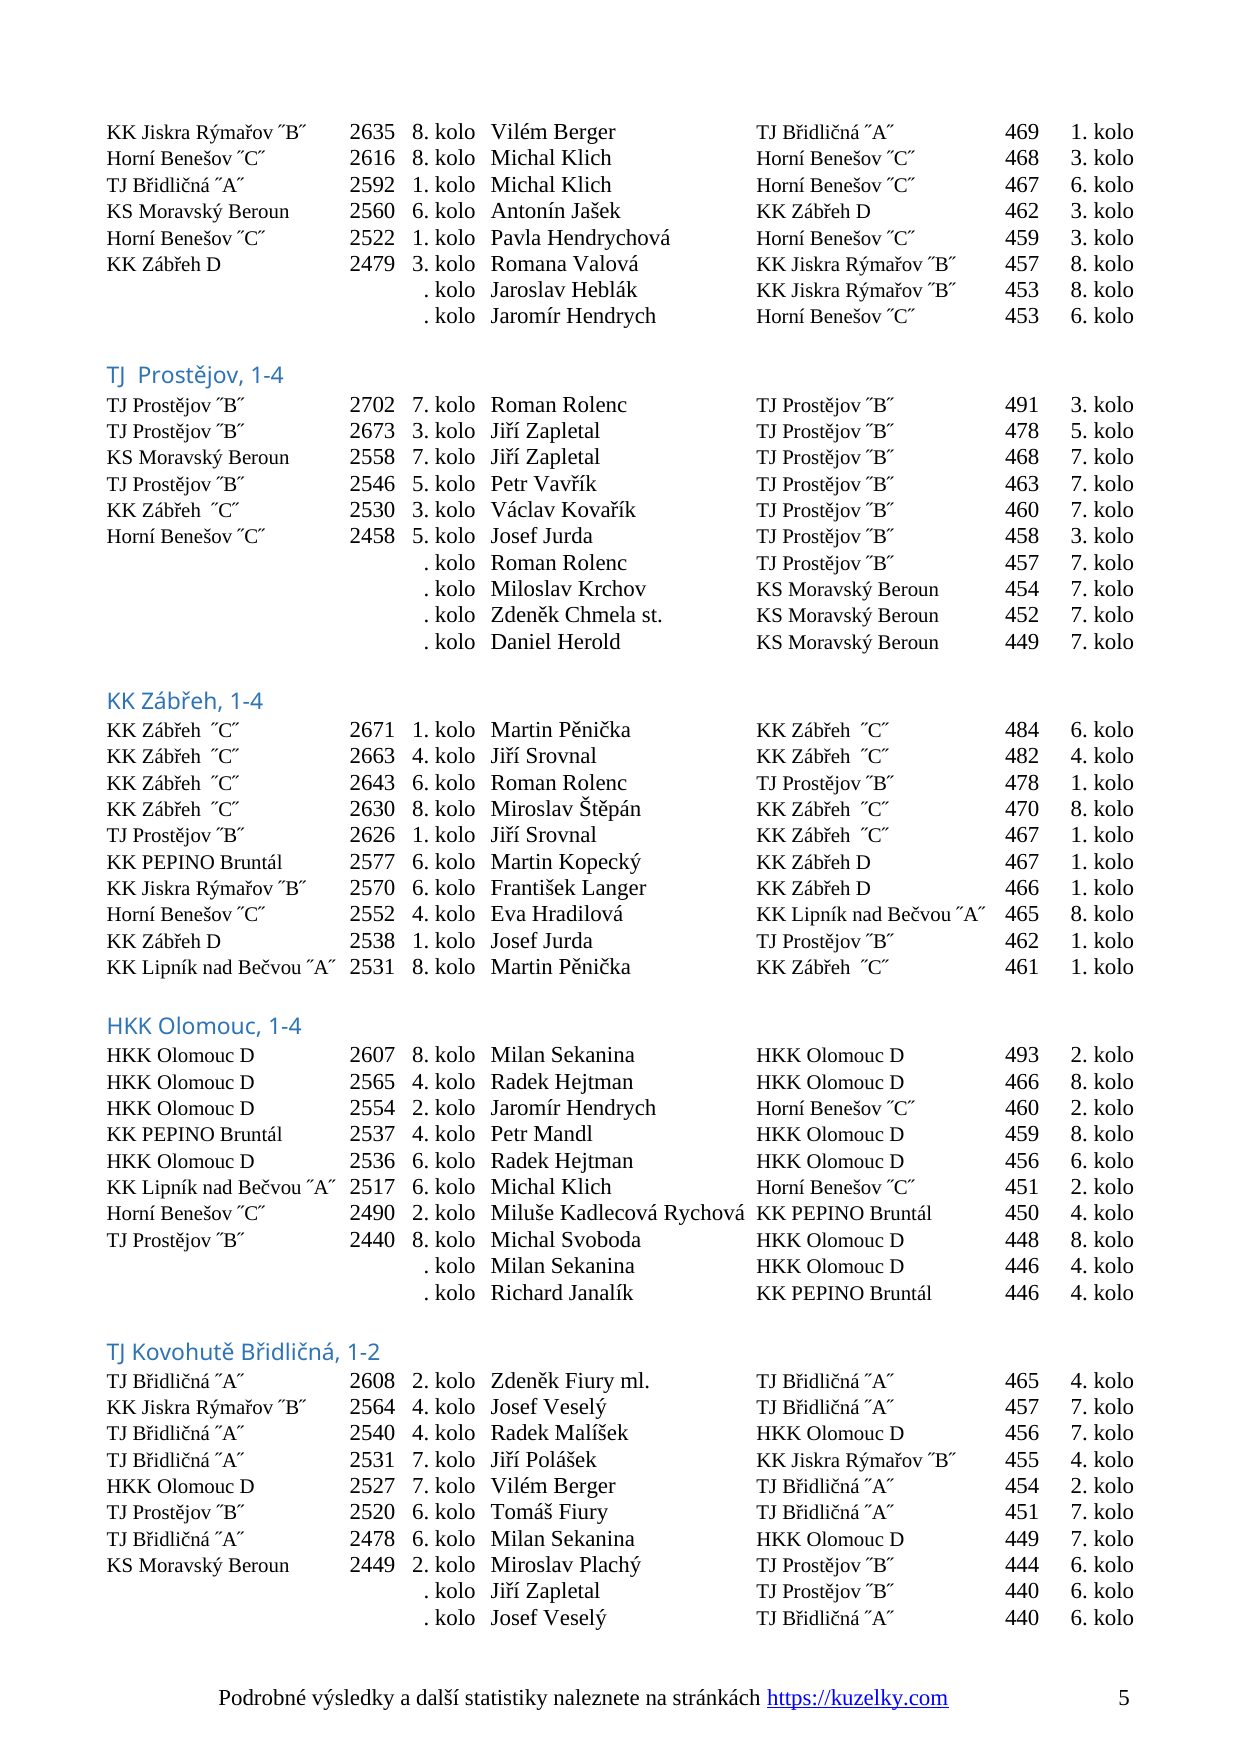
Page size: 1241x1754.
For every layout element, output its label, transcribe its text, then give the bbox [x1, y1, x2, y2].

text . kolo Richard Janalík KK PEPINO Bruntál 446 4. kolo [106, 1278, 1134, 1305]
text KK Jiskra Rýmařov ˝B˝ 2635 8. kolo Vilém Berger TJ Břidličná ˝A˝ 469 1. kolo [106, 118, 1134, 144]
text . kolo Jaromír Hendrych Horní Benešov ˝C˝ 453 6. kolo [106, 303, 1134, 329]
subtitle TJ Prostějov, 1-4 [106, 359, 1134, 391]
text Horní Benešov ˝C˝ 2616 8. kolo Michal Klich Horní Benešov ˝C˝ 468 3. kolo [106, 144, 1134, 171]
subtitle HKK Olomouc, 1-4 [106, 1010, 1134, 1041]
text . kolo Miloslav Krchov KS Moravský Beroun 454 7. kolo [106, 575, 1134, 602]
text TJ Prostějov ˝B˝ 2673 3. kolo Jiří Zapletal TJ Prostějov ˝B˝ 478 5. kolo [106, 417, 1134, 443]
text TJ Prostějov ˝B˝ 2702 7. kolo Roman Rolenc TJ Prostějov ˝B˝ 491 3. kolo [106, 391, 1134, 417]
text KK Zábřeh D 2538 1. kolo Josef Jurda TJ Prostějov ˝B˝ 462 1. kolo [106, 927, 1134, 953]
text TJ Břidličná ˝A˝ 2608 2. kolo Zdeněk Fiury ml. TJ Břidličná ˝A˝ 465 4. kolo [106, 1367, 1134, 1393]
text KK Lipník nad Bečvou ˝A˝ 2517 6. kolo Michal Klich Horní Benešov ˝C˝ 451 2. kolo [106, 1173, 1134, 1199]
text . kolo Zdeněk Chmela st. KS Moravský Beroun 452 7. kolo [106, 602, 1134, 628]
subtitle KK Zábřeh, 1-4 [106, 685, 1134, 716]
text Horní Benešov ˝C˝ 2552 4. kolo Eva Hradilová KK Lipník nad Bečvou ˝A˝ 465 8. kolo [106, 901, 1134, 927]
text TJ Prostějov ˝B˝ 2626 1. kolo Jiří Srovnal KK Zábřeh ˝C˝ 467 1. kolo [106, 821, 1134, 848]
text KK Jiskra Rýmařov ˝B˝ 2564 4. kolo Josef Veselý TJ Břidličná ˝A˝ 457 7. kolo [106, 1393, 1134, 1419]
text KK Zábřeh ˝C˝ 2643 6. kolo Roman Rolenc TJ Prostějov ˝B˝ 478 1. kolo [106, 769, 1134, 795]
text TJ Břidličná ˝A˝ 2540 4. kolo Radek Malíšek HKK Olomouc D 456 7. kolo [106, 1419, 1134, 1446]
text KK Lipník nad Bečvou ˝A˝ 2531 8. kolo Martin Pěnička KK Zábřeh ˝C˝ 461 1. kolo [106, 953, 1134, 979]
text TJ Prostějov ˝B˝ 2440 8. kolo Michal Svoboda HKK Olomouc D 448 8. kolo [106, 1226, 1134, 1252]
text Horní Benešov ˝C˝ 2458 5. kolo Josef Jurda TJ Prostějov ˝B˝ 458 3. kolo [106, 522, 1134, 549]
text KS Moravský Beroun 2558 7. kolo Jiří Zapletal TJ Prostějov ˝B˝ 468 7. kolo [106, 443, 1134, 470]
text KS Moravský Beroun 2449 2. kolo Miroslav Plachý TJ Prostějov ˝B˝ 444 6. kolo [106, 1551, 1134, 1577]
text KK Zábřeh ˝C˝ 2630 8. kolo Miroslav Štěpán KK Zábřeh ˝C˝ 470 8. kolo [106, 795, 1134, 821]
text TJ Břidličná ˝A˝ 2478 6. kolo Milan Sekanina HKK Olomouc D 449 7. kolo [106, 1525, 1134, 1551]
text TJ Břidličná ˝A˝ 2531 7. kolo Jiří Polášek KK Jiskra Rýmařov ˝B˝ 455 4. kolo [106, 1446, 1134, 1472]
text TJ Prostějov ˝B˝ 2546 5. kolo Petr Vavřík TJ Prostějov ˝B˝ 463 7. kolo [106, 470, 1134, 496]
text TJ Břidličná ˝A˝ 2592 1. kolo Michal Klich Horní Benešov ˝C˝ 467 6. kolo [106, 171, 1134, 197]
text . kolo Jaroslav Heblák KK Jiskra Rýmařov ˝B˝ 453 8. kolo [106, 276, 1134, 303]
text KK Jiskra Rýmařov ˝B˝ 2570 6. kolo František Langer KK Zábřeh D 466 1. kolo [106, 874, 1134, 901]
text . kolo Jiří Zapletal TJ Prostějov ˝B˝ 440 6. kolo [106, 1577, 1134, 1604]
text Horní Benešov ˝C˝ 2490 2. kolo Miluše Kadlecová Rychová KK PEPINO Bruntál 450 4. kolo [106, 1199, 1134, 1226]
text . kolo Roman Rolenc TJ Prostějov ˝B˝ 457 7. kolo [106, 549, 1134, 575]
subtitle TJ Kovohutě Břidličná, 1-2 [106, 1335, 1134, 1367]
text KK Zábřeh ˝C˝ 2663 4. kolo Jiří Srovnal KK Zábřeh ˝C˝ 482 4. kolo [106, 742, 1134, 769]
text KK Zábřeh D 2479 3. kolo Romana Valová KK Jiskra Rýmařov ˝B˝ 457 8. kolo [106, 250, 1134, 276]
text KK Zábřeh ˝C˝ 2671 1. kolo Martin Pěnička KK Zábřeh ˝C˝ 484 6. kolo [106, 716, 1134, 742]
text . kolo Daniel Herold KS Moravský Beroun 449 7. kolo [106, 628, 1134, 654]
text KK PEPINO Bruntál 2537 4. kolo Petr Mandl HKK Olomouc D 459 8. kolo [106, 1120, 1134, 1147]
text KK PEPINO Bruntál 2577 6. kolo Martin Kopecký KK Zábřeh D 467 1. kolo [106, 848, 1134, 874]
text . kolo Josef Veselý TJ Břidličná ˝A˝ 440 6. kolo [106, 1604, 1134, 1630]
text HKK Olomouc D 2565 4. kolo Radek Hejtman HKK Olomouc D 466 8. kolo [106, 1068, 1134, 1094]
text TJ Prostějov ˝B˝ 2520 6. kolo Tomáš Fiury TJ Břidličná ˝A˝ 451 7. kolo [106, 1498, 1134, 1525]
text KK Zábřeh ˝C˝ 2530 3. kolo Václav Kovařík TJ Prostějov ˝B˝ 460 7. kolo [106, 496, 1134, 522]
text HKK Olomouc D 2554 2. kolo Jaromír Hendrych Horní Benešov ˝C˝ 460 2. kolo [106, 1094, 1134, 1120]
text . kolo Milan Sekanina HKK Olomouc D 446 4. kolo [106, 1252, 1134, 1278]
text HKK Olomouc D 2607 8. kolo Milan Sekanina HKK Olomouc D 493 2. kolo [106, 1041, 1134, 1068]
text HKK Olomouc D 2527 7. kolo Vilém Berger TJ Břidličná ˝A˝ 454 2. kolo [106, 1472, 1134, 1498]
text KS Moravský Beroun 2560 6. kolo Antonín Jašek KK Zábřeh D 462 3. kolo [106, 197, 1134, 223]
text HKK Olomouc D 2536 6. kolo Radek Hejtman HKK Olomouc D 456 6. kolo [106, 1147, 1134, 1173]
text Horní Benešov ˝C˝ 2522 1. kolo Pavla Hendrychová Horní Benešov ˝C˝ 459 3. kolo [106, 223, 1134, 250]
